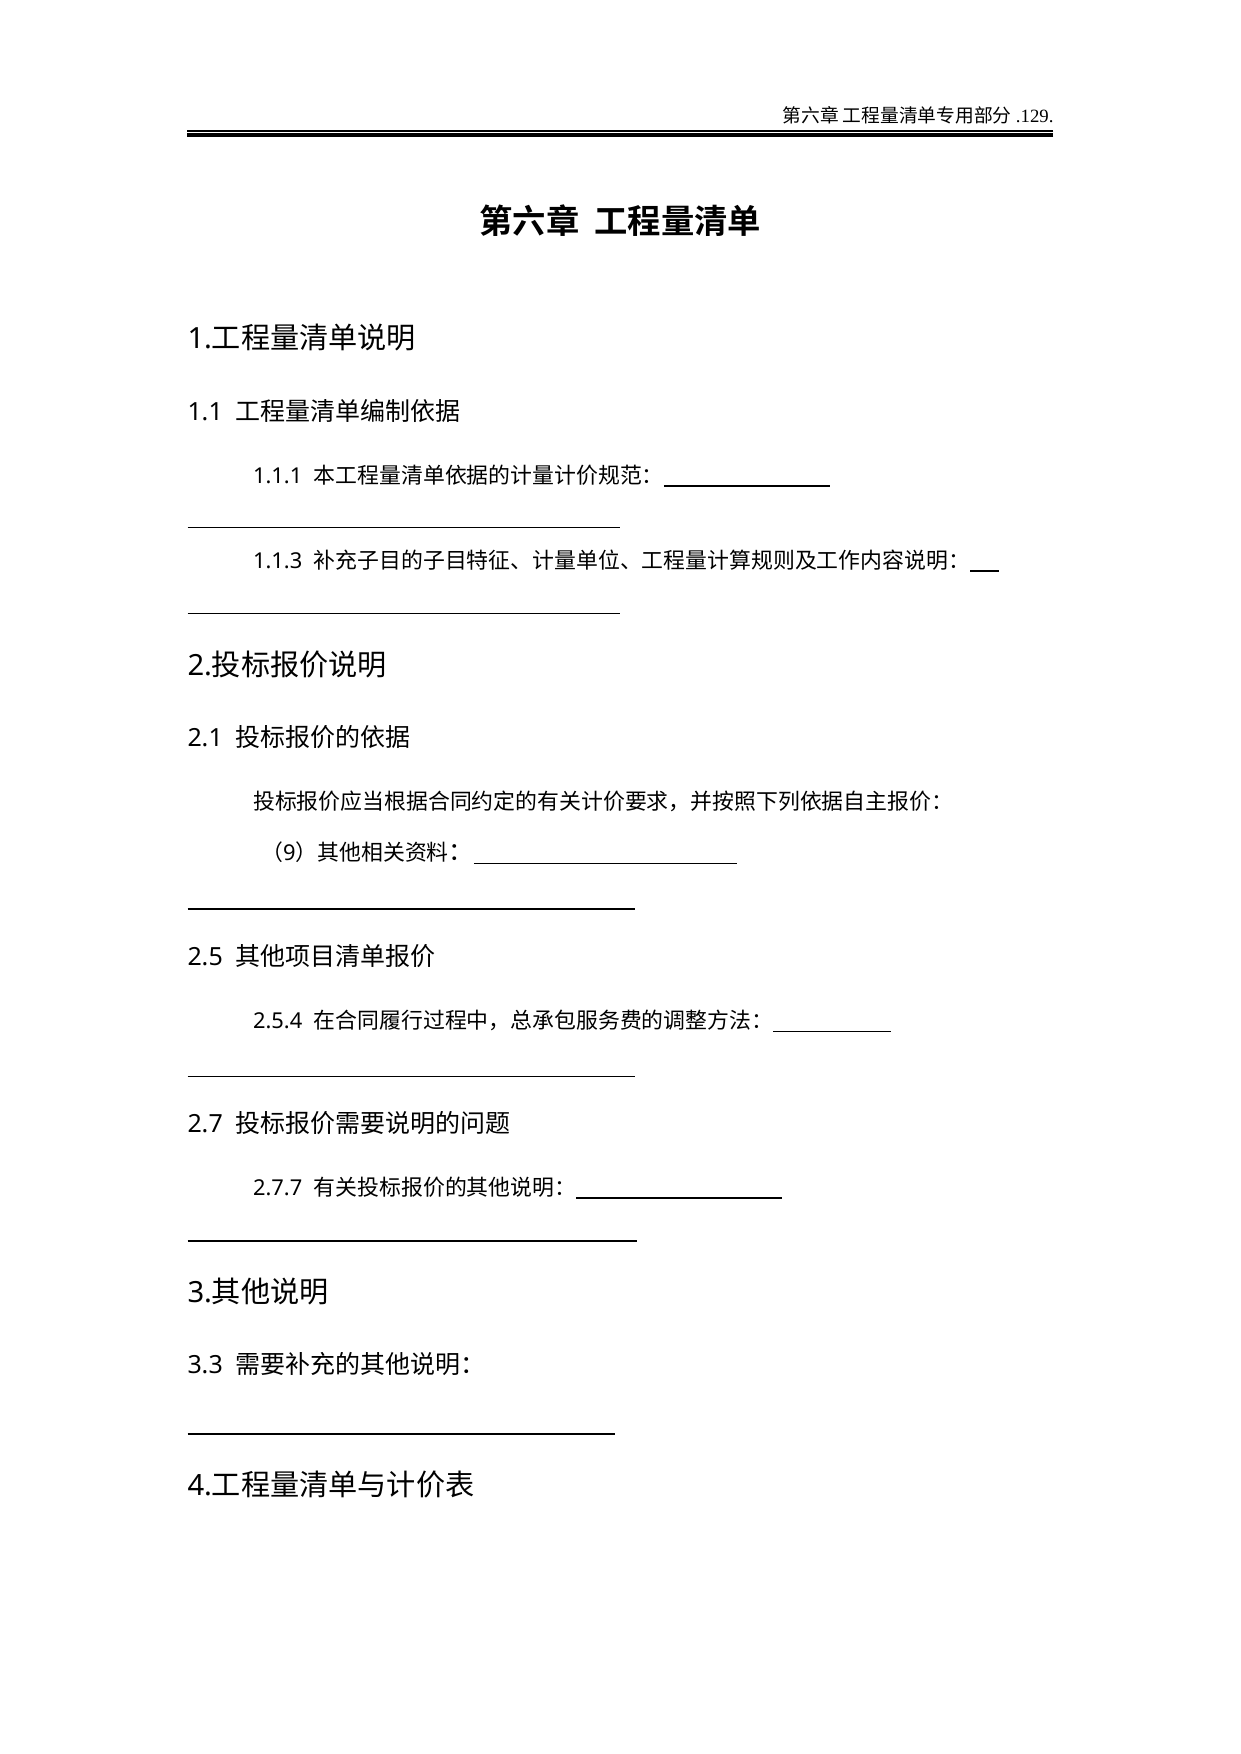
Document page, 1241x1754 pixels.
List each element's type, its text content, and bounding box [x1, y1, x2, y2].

text 2.投标报价说明 [187, 641, 1053, 683]
text 4.工程量清单与计价表 [187, 1461, 1053, 1504]
text 1.1 工程量清单编制依据 [187, 391, 1053, 427]
text 1.1.1 本工程量清单依据的计量计价规范： [187, 458, 1053, 489]
text 3.其他说明 [187, 1268, 1053, 1311]
text 2.1 投标报价的依据 [187, 717, 1053, 753]
text 2.7.7 有关投标报价的其他说明： [187, 1170, 1053, 1202]
text 1.1.3 补充子目的子目特征、计量单位、工程量计算规则及工作内容说明： [187, 543, 1053, 575]
text 第六章 工程量清单 [187, 195, 1053, 243]
text 投标报价应当根据合同约定的有关计价要求，并按照下列依据自主报价： [187, 784, 1053, 816]
text 2.5 其他项目清单报价 [187, 936, 1053, 972]
text 2.7 投标报价需要说明的问题 [187, 1103, 1053, 1139]
text 1.工程量清单说明 [187, 315, 1053, 357]
text （9）其他相关资料： [187, 832, 1053, 868]
text 3.3 需要补充的其他说明： [187, 1344, 1053, 1380]
text 2.5.4 在合同履行过程中，总承包服务费的调整方法： [187, 1003, 1053, 1035]
